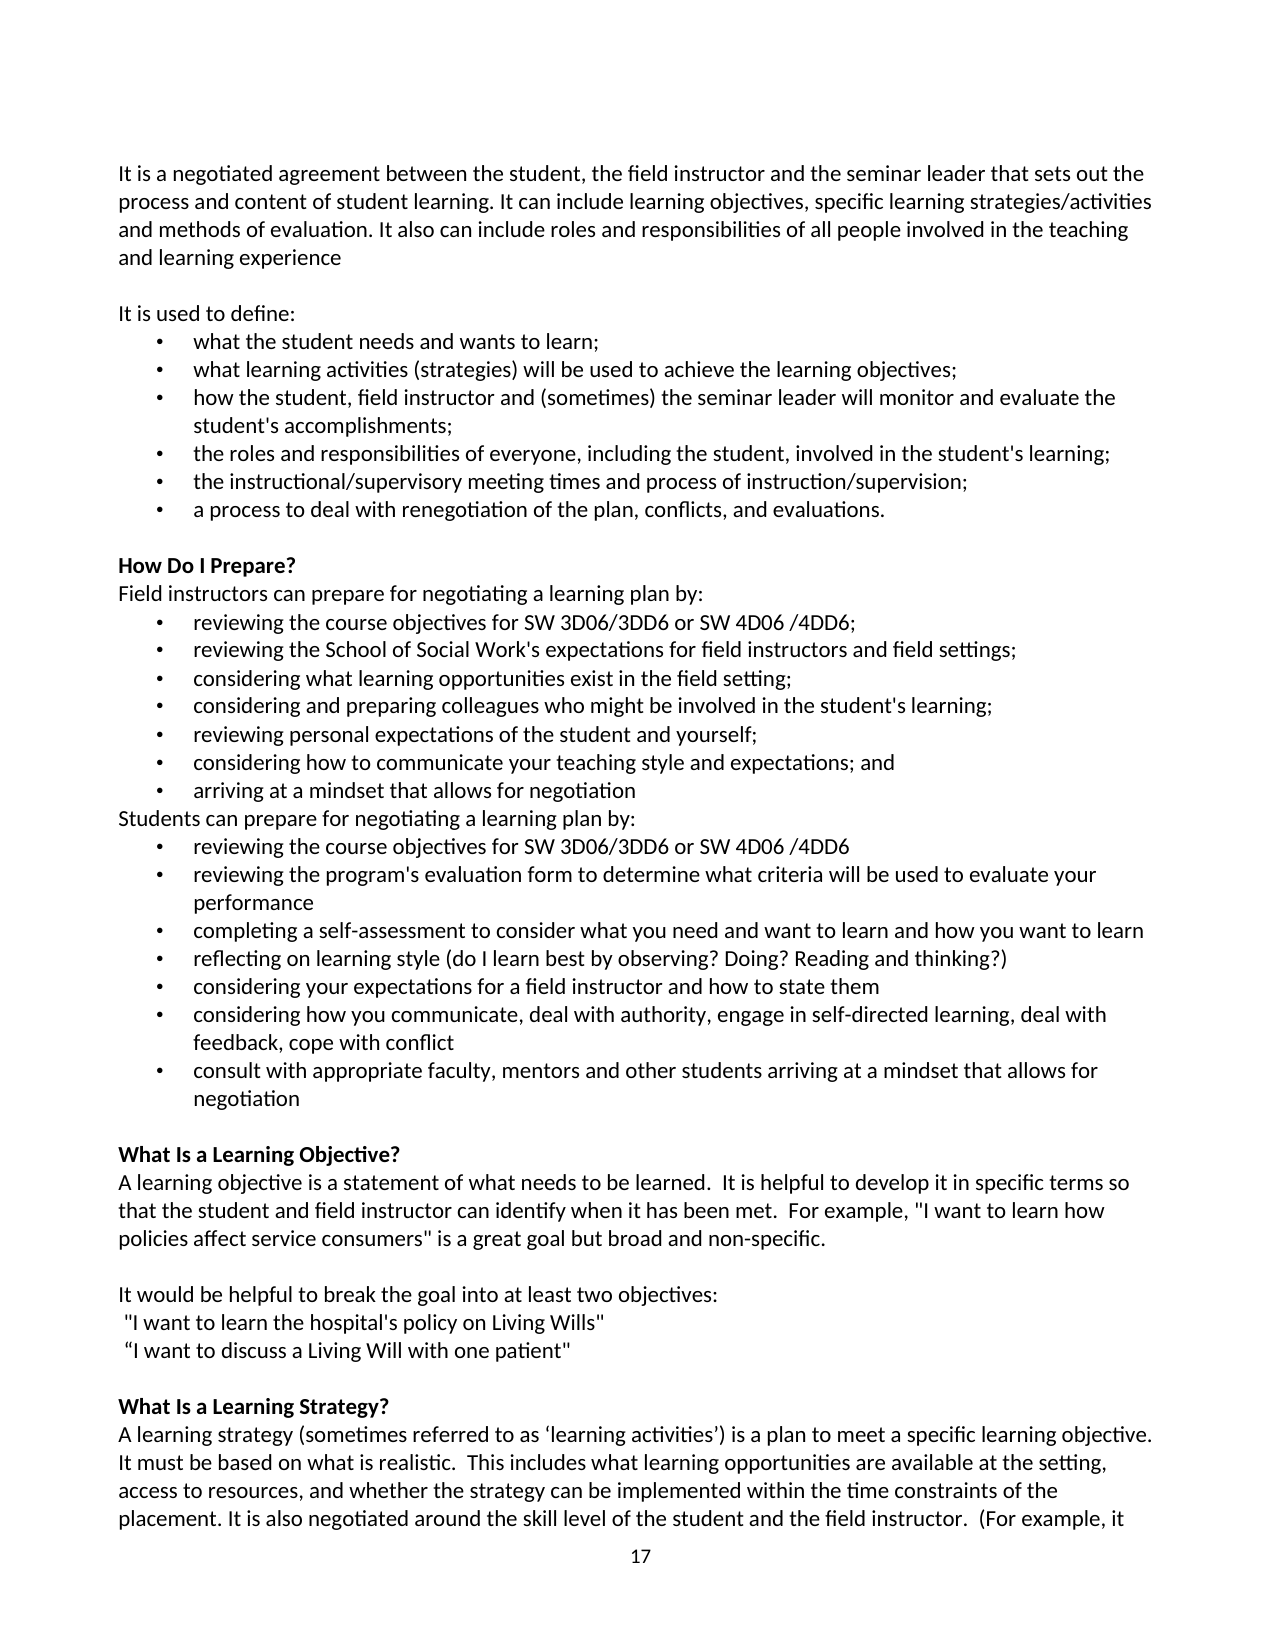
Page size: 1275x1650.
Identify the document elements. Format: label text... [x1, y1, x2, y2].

list It is used to define: [118, 299, 1163, 327]
list considering your expectations for a field instructor and how to state them [156, 972, 1163, 1000]
list considering what learning opportunities exist in the field setting; [156, 664, 1163, 692]
list It would be helpful to break the goal into at least two objectives: [118, 1280, 1163, 1308]
list It is a negotiated agreement between the student, the field instructor and the seminar leader that sets out the process and content of student learning. It can include learning objectives, specific learning strategies/activities and methods of evaluation. It also can include roles and responsibilities of all people involved in the teaching and learning experience [118, 159, 1163, 271]
list the instructional/supervisory meeting times and process of instruction/supervision; [156, 467, 1163, 496]
list “I want to discuss a Living Will with one patient" [118, 1336, 1163, 1364]
list A learning objective is a statement of what needs to be learned. It is helpful to develop it in specific terms so that the student and field instructor can identify when it has been met. For example, "I want to learn how policies affect service consumers" is a great goal but broad and non-specific. [118, 1168, 1163, 1252]
list What Is a Learning Objective? [118, 1140, 1163, 1168]
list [118, 1420, 1163, 1532]
list arriving at a mindset that allows for negotiation [156, 776, 1163, 804]
list what learning activities (strategies) will be used to achieve the learning objectives; [156, 355, 1163, 383]
list a process to deal with renegotiation of the plan, conflicts, and evaluations. [156, 496, 1163, 523]
list reflecting on learning style (do I learn best by observing? Doing? Reading and thinking?) [156, 944, 1163, 972]
list Field instructors can prepare for negotiating a learning plan by: [118, 579, 1163, 608]
list how the student, field instructor and (sometimes) the seminar leader will monitor and evaluate the student's accomplishments; [156, 383, 1163, 439]
text Students can prepare for negotiating a learning plan by: [118, 804, 1163, 832]
list the roles and responsibilities of everyone, including the student, involved in the student's learning; [156, 439, 1163, 467]
list What Is a Learning Strategy? [118, 1392, 1163, 1420]
list reviewing the School of Social Work's expectations for field instructors and field settings; [156, 636, 1163, 664]
list considering how you communicate, deal with authority, engage in self-directed learning, deal with feedback, cope with conflict [156, 1000, 1163, 1056]
list reviewing the course objectives for SW 3D06/3DD6 or SW 4D06 /4DD6; [156, 608, 1163, 636]
list what the student needs and wants to learn; [156, 327, 1163, 355]
list reviewing the course objectives for SW 3D06/3DD6 or SW 4D06 /4DD6 [156, 832, 1163, 860]
list reviewing personal expectations of the student and yourself; [156, 720, 1163, 748]
list completing a self-assessment to consider what you need and want to learn and how you want to learn [156, 916, 1163, 944]
list consult with appropriate faculty, mentors and other students arriving at a mindset that allows for negotiation [156, 1056, 1163, 1112]
list considering and preparing colleagues who might be involved in the student's learning; [156, 692, 1163, 720]
list considering how to communicate your teaching style and expectations; and [156, 748, 1163, 776]
list How Do I Prepare? [118, 552, 1163, 579]
list "I want to learn the hospital's policy on Living Wills" [118, 1308, 1163, 1336]
list reviewing the program's evaluation form to determine what criteria will be used to evaluate your performance [156, 860, 1163, 916]
